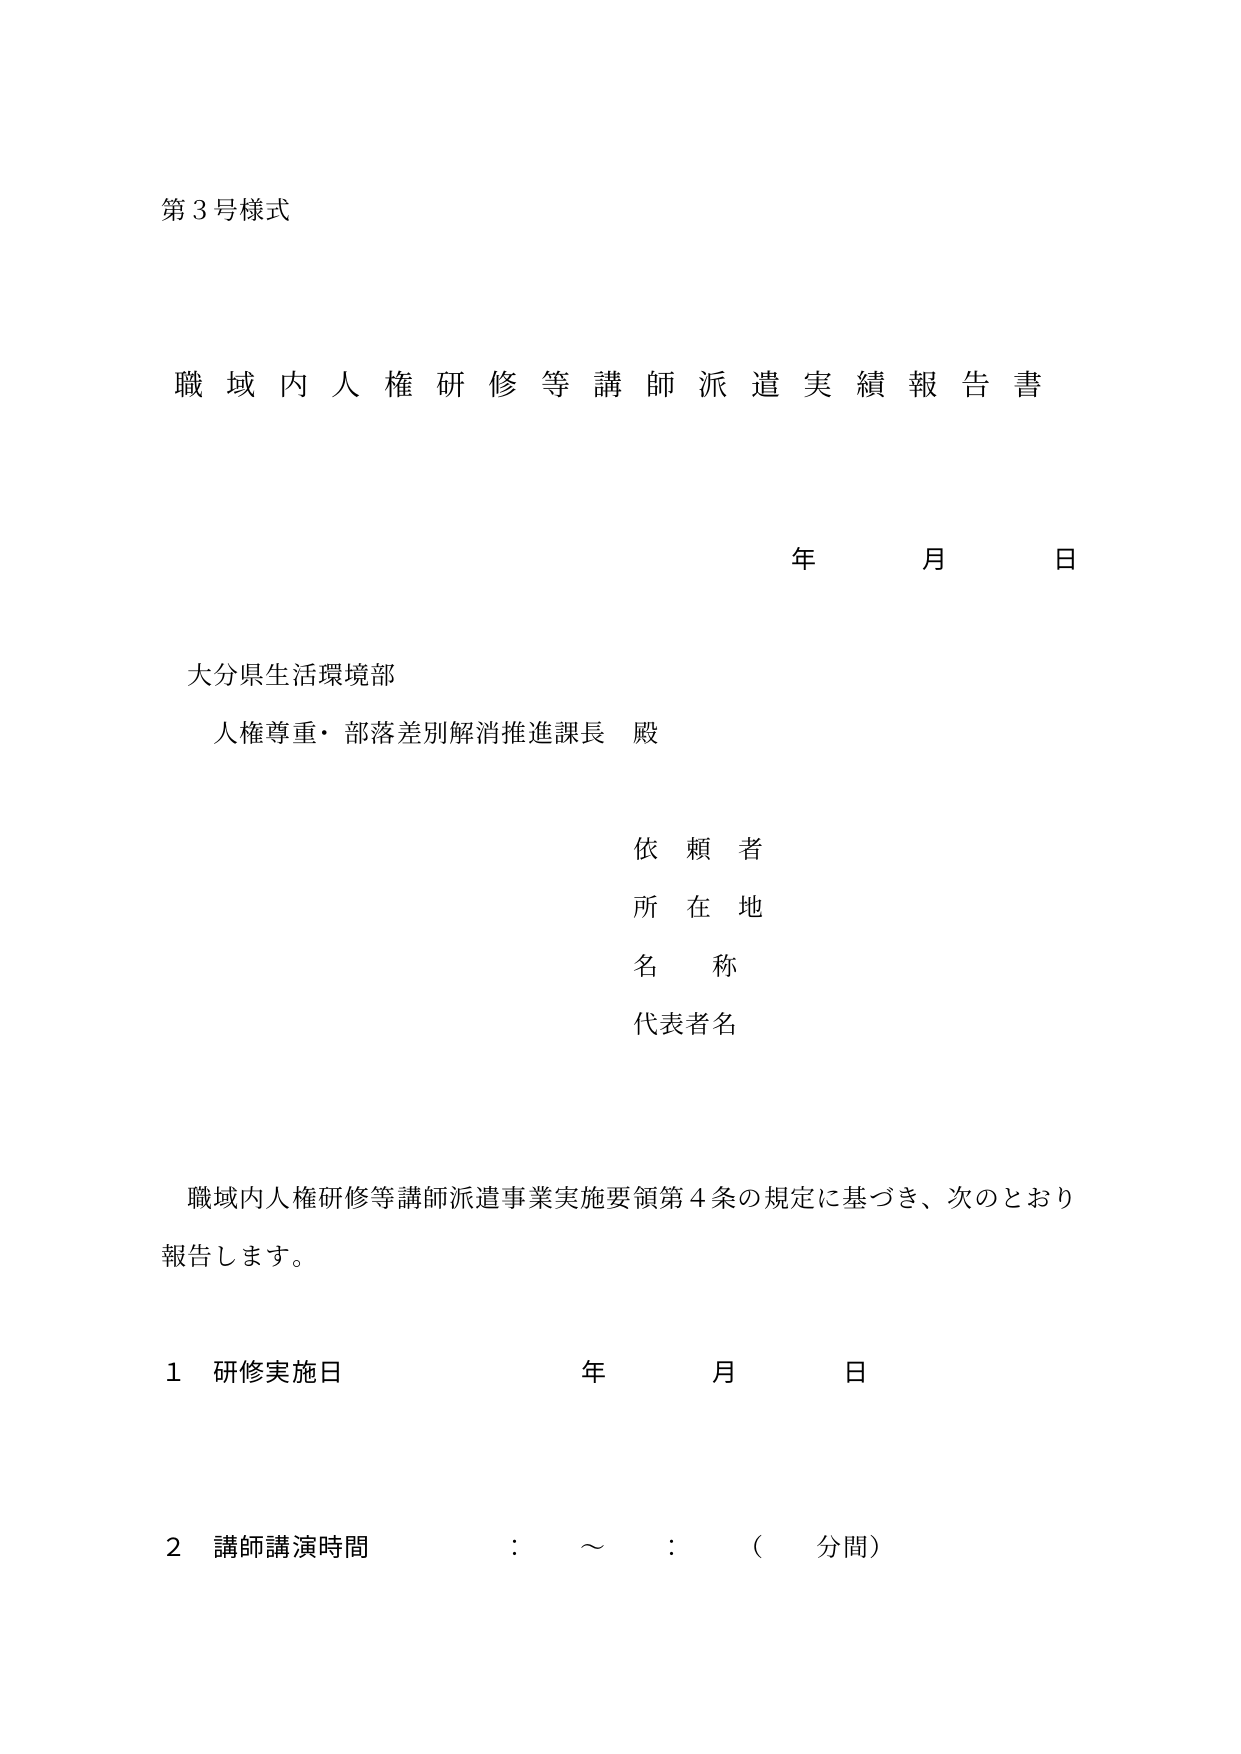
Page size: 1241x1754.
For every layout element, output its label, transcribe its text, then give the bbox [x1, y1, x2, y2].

text ２ 講師講演時間 ： ～ ： （ 分間） [161, 1516, 1079, 1574]
text １ 研修実施日 年 月 日 [161, 1342, 1079, 1400]
text 人権尊重･部落差別解消推進課長 殿 [187, 703, 1079, 761]
text 職域内人権研修等講師派遣事業実施要領第４条の規定に基づき、次のとおり報告します。 [161, 1168, 1079, 1284]
text 大分県生活環境部 [187, 644, 1079, 703]
text 職域内人権研修等講師派遣実績報告書 [161, 354, 1079, 412]
text 代表者名 [633, 993, 1079, 1051]
text 第３号様式 [161, 179, 1079, 238]
text 依 頼 者 [607, 819, 1079, 877]
text 所 在 地 [633, 877, 1079, 935]
text 名 称 [633, 935, 1079, 993]
text 年 月 日 [161, 528, 1079, 586]
